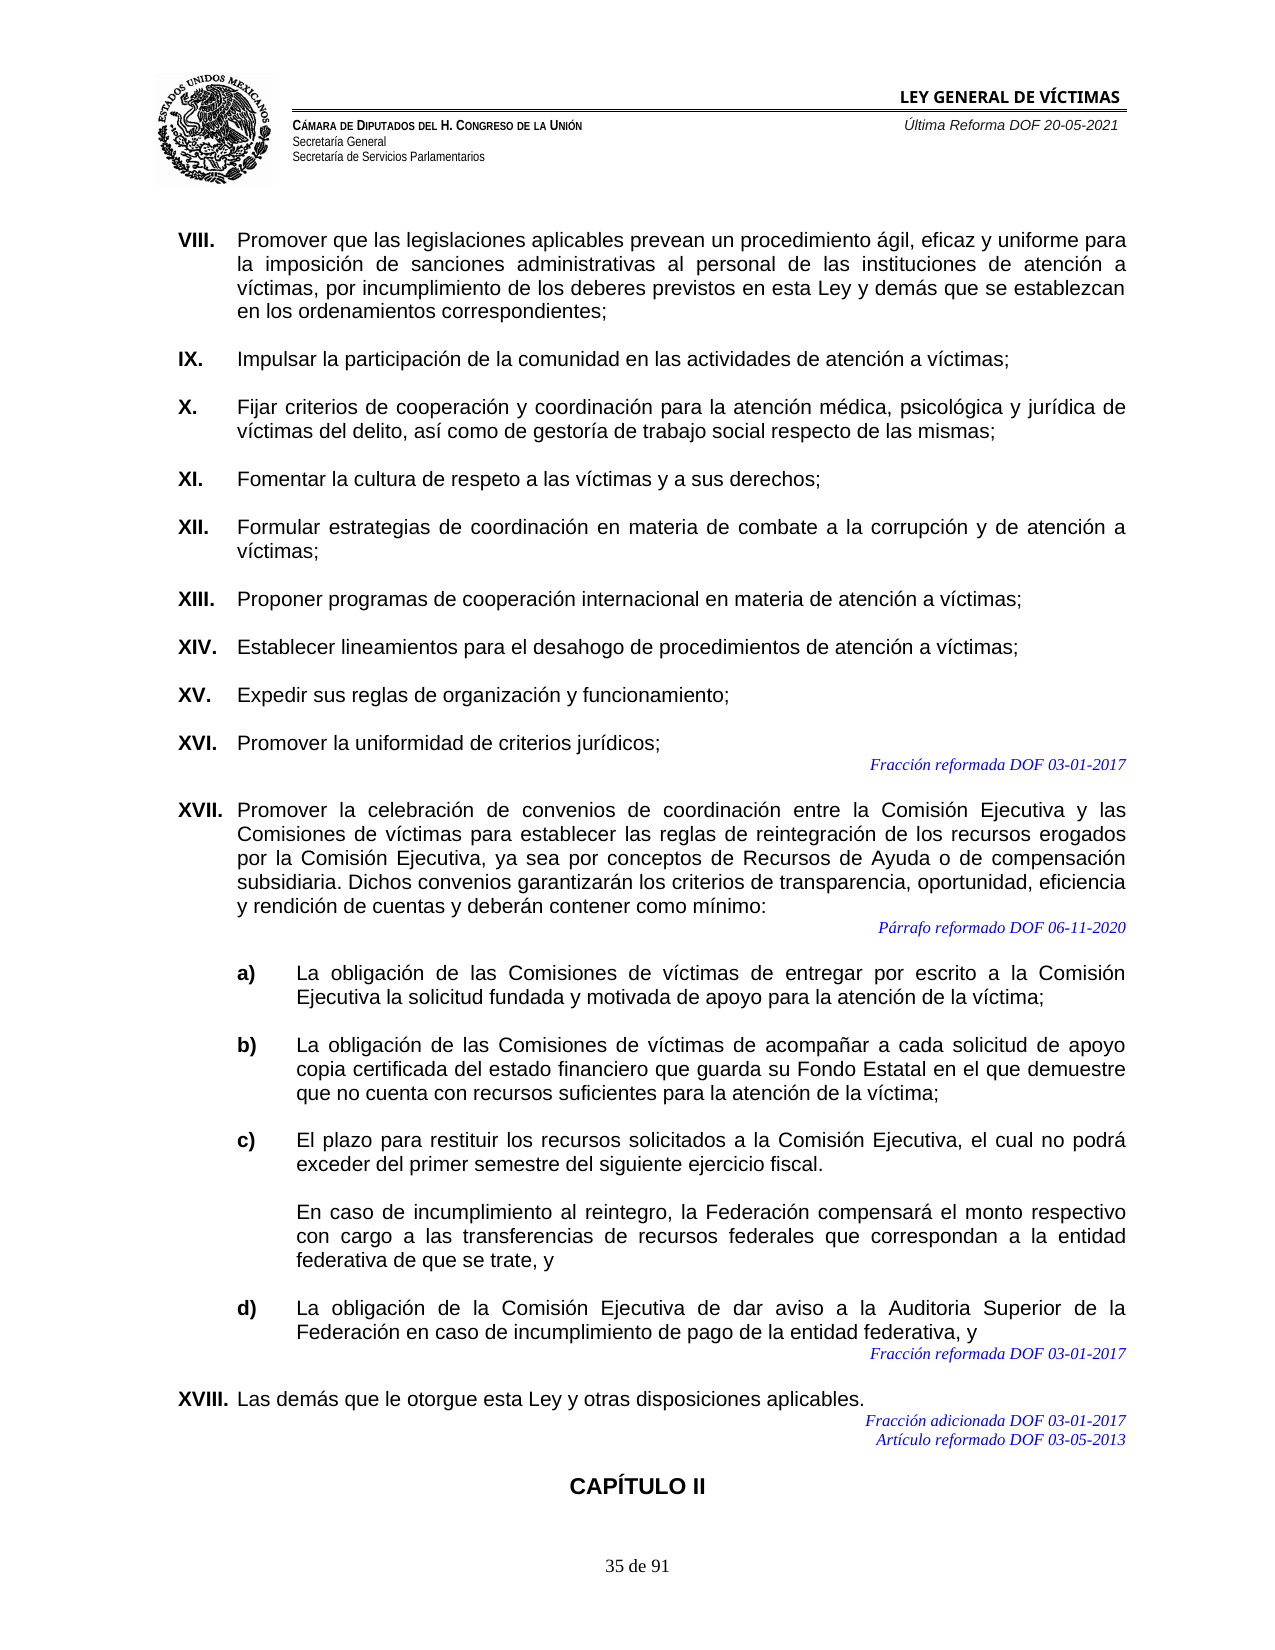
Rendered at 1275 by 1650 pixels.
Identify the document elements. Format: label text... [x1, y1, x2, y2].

text XV. Expedir sus reglas de organización y funcionamiento; [178, 683, 1127, 707]
text XVII. Promover la celebración de convenios de coordinación entre la Comisión Ejecutiva y las Comisiones de víctimas para establecer las reglas de reintegración de los recursos erogados por la Comisión Ejecutiva, ya sea por conceptos de Recursos de Ayuda o de compensación subsidiaria. Dichos convenios garantizarán los criterios de transparencia, oportunidad, eficiencia y rendición de cuentas y deberán contener como mínimo: [178, 798, 1127, 917]
text XVIII. Las demás que le otorgue esta Ley y otras disposiciones aplicables. [178, 1387, 1127, 1411]
text XII. Formular estrategias de coordinación en materia de combate a la corrupción y de atención a víctimas; [178, 515, 1127, 563]
text XI. Fomentar la cultura de respeto a las víctimas y a sus derechos; [178, 467, 1127, 491]
text d) La obligación de la Comisión Ejecutiva de dar aviso a la Auditoria Superior de la Federación en caso de incumplimiento de pago de la entidad federativa, y [237, 1296, 1127, 1344]
text Fracción reformada DOF 03-01-2017 [178, 1344, 1127, 1363]
text En caso de incumplimiento al reintegro, la Federación compensará el monto respectivo con cargo a las transferencias de recursos federales que correspondan a la entidad federativa de que se trate, y [237, 1200, 1127, 1272]
text Artículo reformado DOF 03-05-2013 [148, 1430, 1127, 1449]
text XVI. Promover la uniformidad de criterios jurídicos; [178, 731, 1127, 754]
text X. Fijar criterios de cooperación y coordinación para la atención médica, psicológica y jurídica de víctimas del delito, así como de gestoría de trabajo social respecto de las mismas; [178, 395, 1127, 443]
text XIII. Proponer programas de cooperación internacional en materia de atención a víctimas; [178, 587, 1127, 611]
text Párrafo reformado DOF 06-11-2020 [148, 917, 1127, 937]
text b) La obligación de las Comisiones de víctimas de acompañar a cada solicitud de apoyo copia certificada del estado financiero que guarda su Fondo Estatal en el que demuestre que no cuenta con recursos suficientes para la atención de la víctima; [237, 1032, 1127, 1104]
text XIV. Establecer lineamientos para el desahogo de procedimientos de atención a víctimas; [178, 635, 1127, 659]
text IX. Impulsar la participación de la comunidad en las actividades de atención a víctimas; [178, 347, 1127, 371]
text VIII. Promover que las legislaciones aplicables prevean un procedimiento ágil, eficaz y uniforme para la imposición de sanciones administrativas al personal de las instituciones de atención a víctimas, por incumplimiento de los deberes previstos en esta Ley y demás que se establezcan en los ordenamientos correspondientes; [178, 227, 1127, 323]
text c) El plazo para restituir los recursos solicitados a la Comisión Ejecutiva, el cual no podrá exceder del primer semestre del siguiente ejercicio fiscal. [237, 1128, 1127, 1176]
text CAPÍTULO II [148, 1473, 1127, 1499]
text Fracción reformada DOF 03-01-2017 [178, 754, 1127, 774]
text a) La obligación de las Comisiones de víctimas de entregar por escrito a la Comisión Ejecutiva la solicitud fundada y motivada de apoyo para la atención de la víctima; [237, 961, 1127, 1008]
text Fracción adicionada DOF 03-01-2017 [148, 1411, 1127, 1430]
